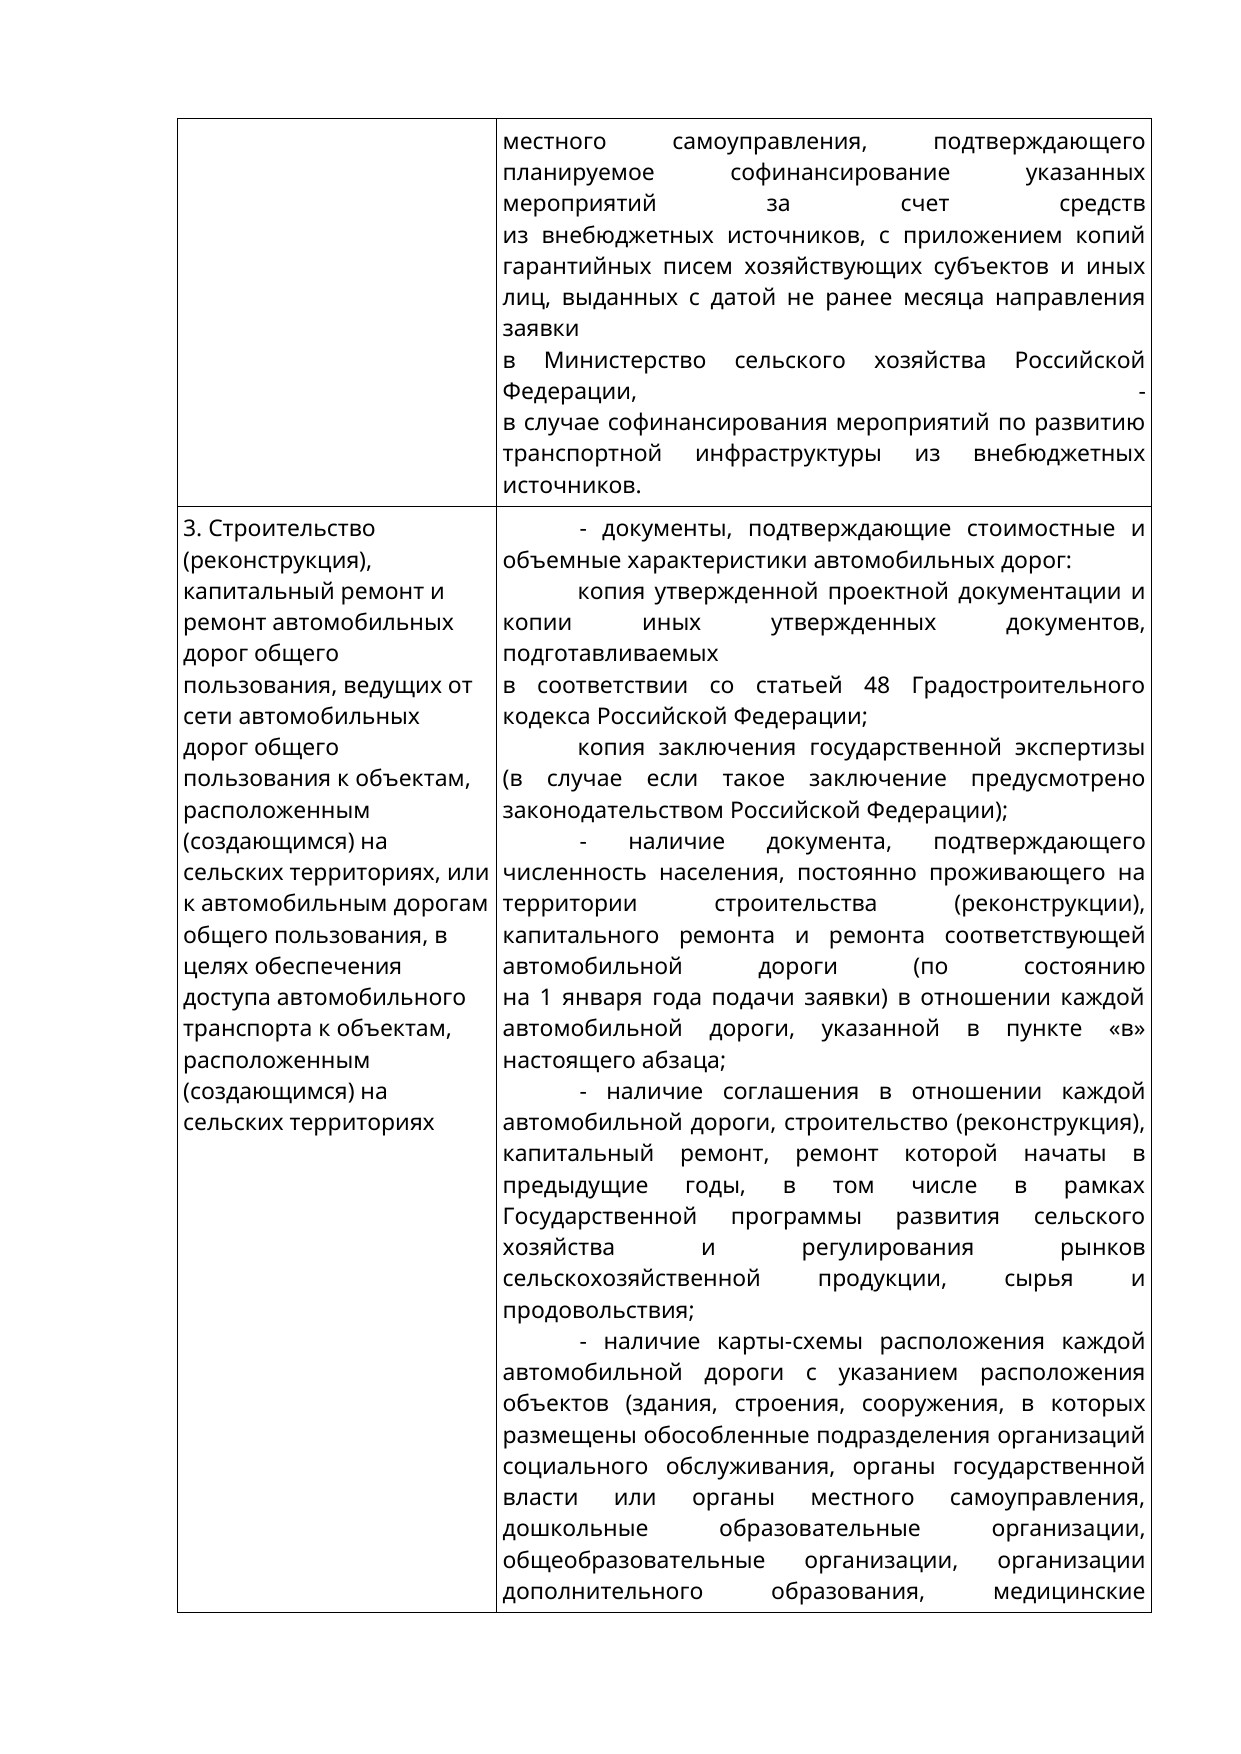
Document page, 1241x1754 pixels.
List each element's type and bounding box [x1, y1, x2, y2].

table_cell [178, 507, 496, 1612]
table_cell [497, 119, 1151, 506]
table_cell [178, 119, 496, 506]
table_cell [497, 507, 1151, 1612]
